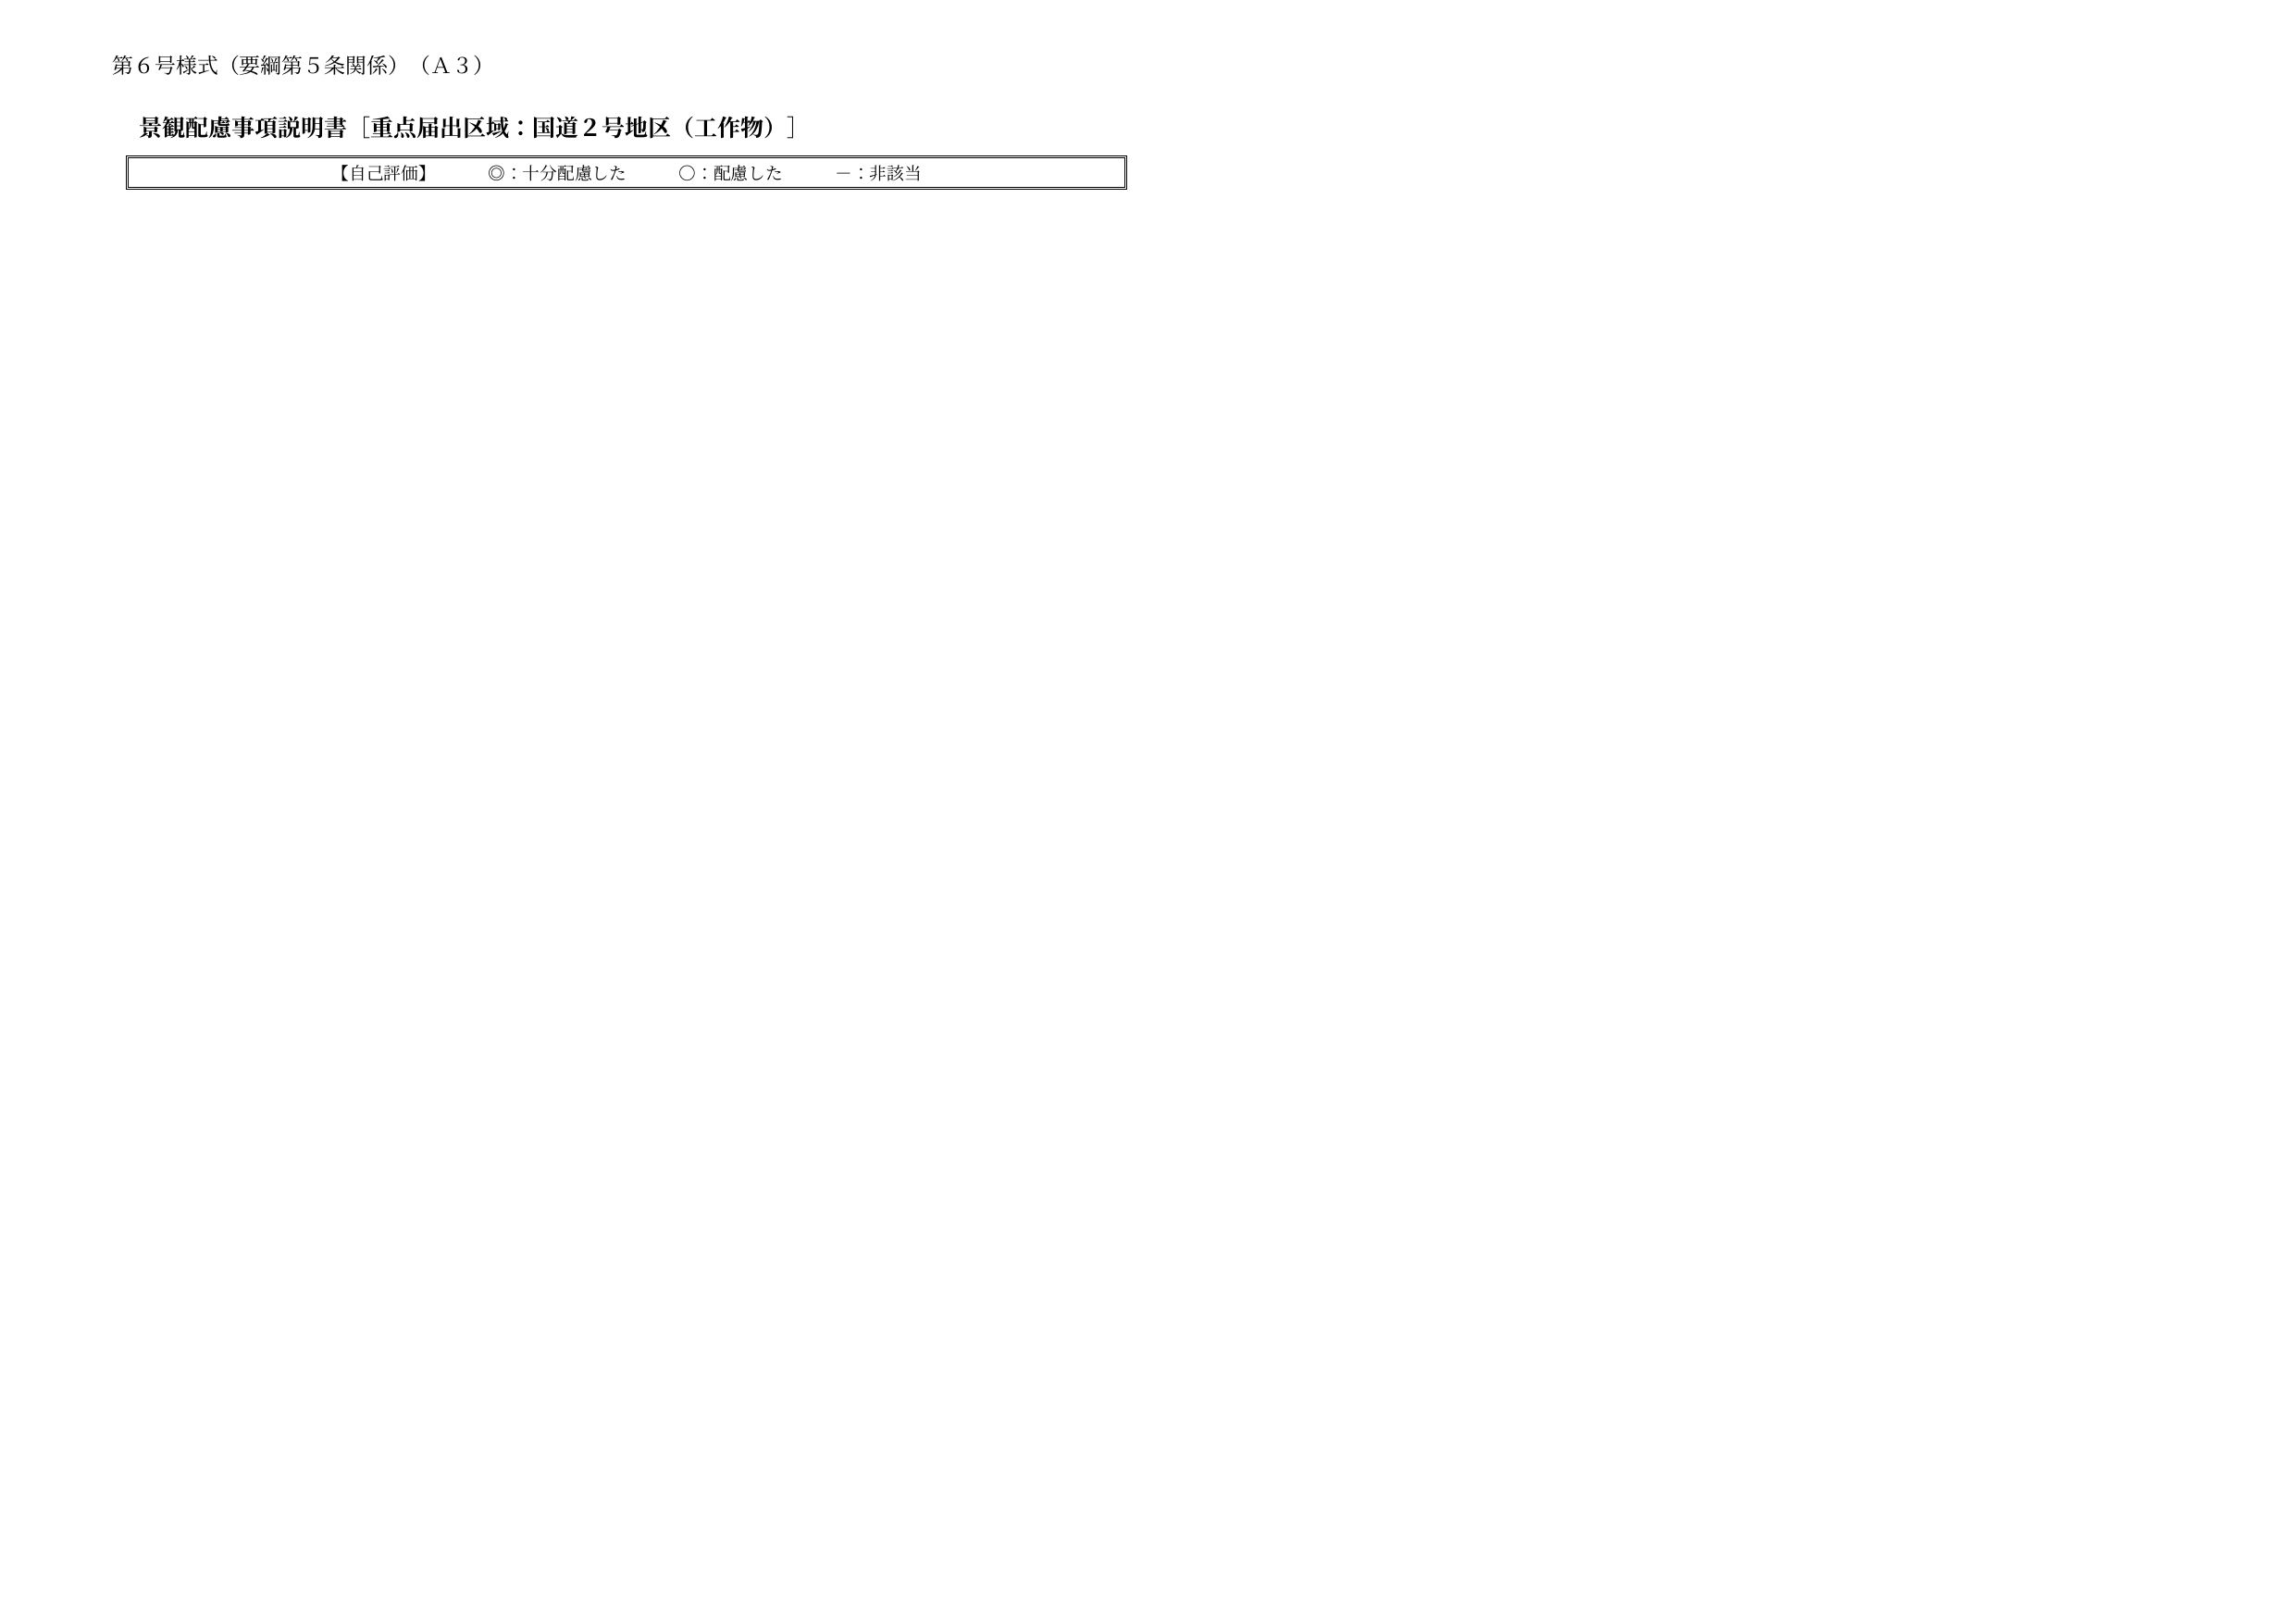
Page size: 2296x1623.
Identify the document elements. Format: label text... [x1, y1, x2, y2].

table_header 【自己評価】 ◎：十分配慮した ○：配慮した －：非該当 [129, 158, 1124, 187]
